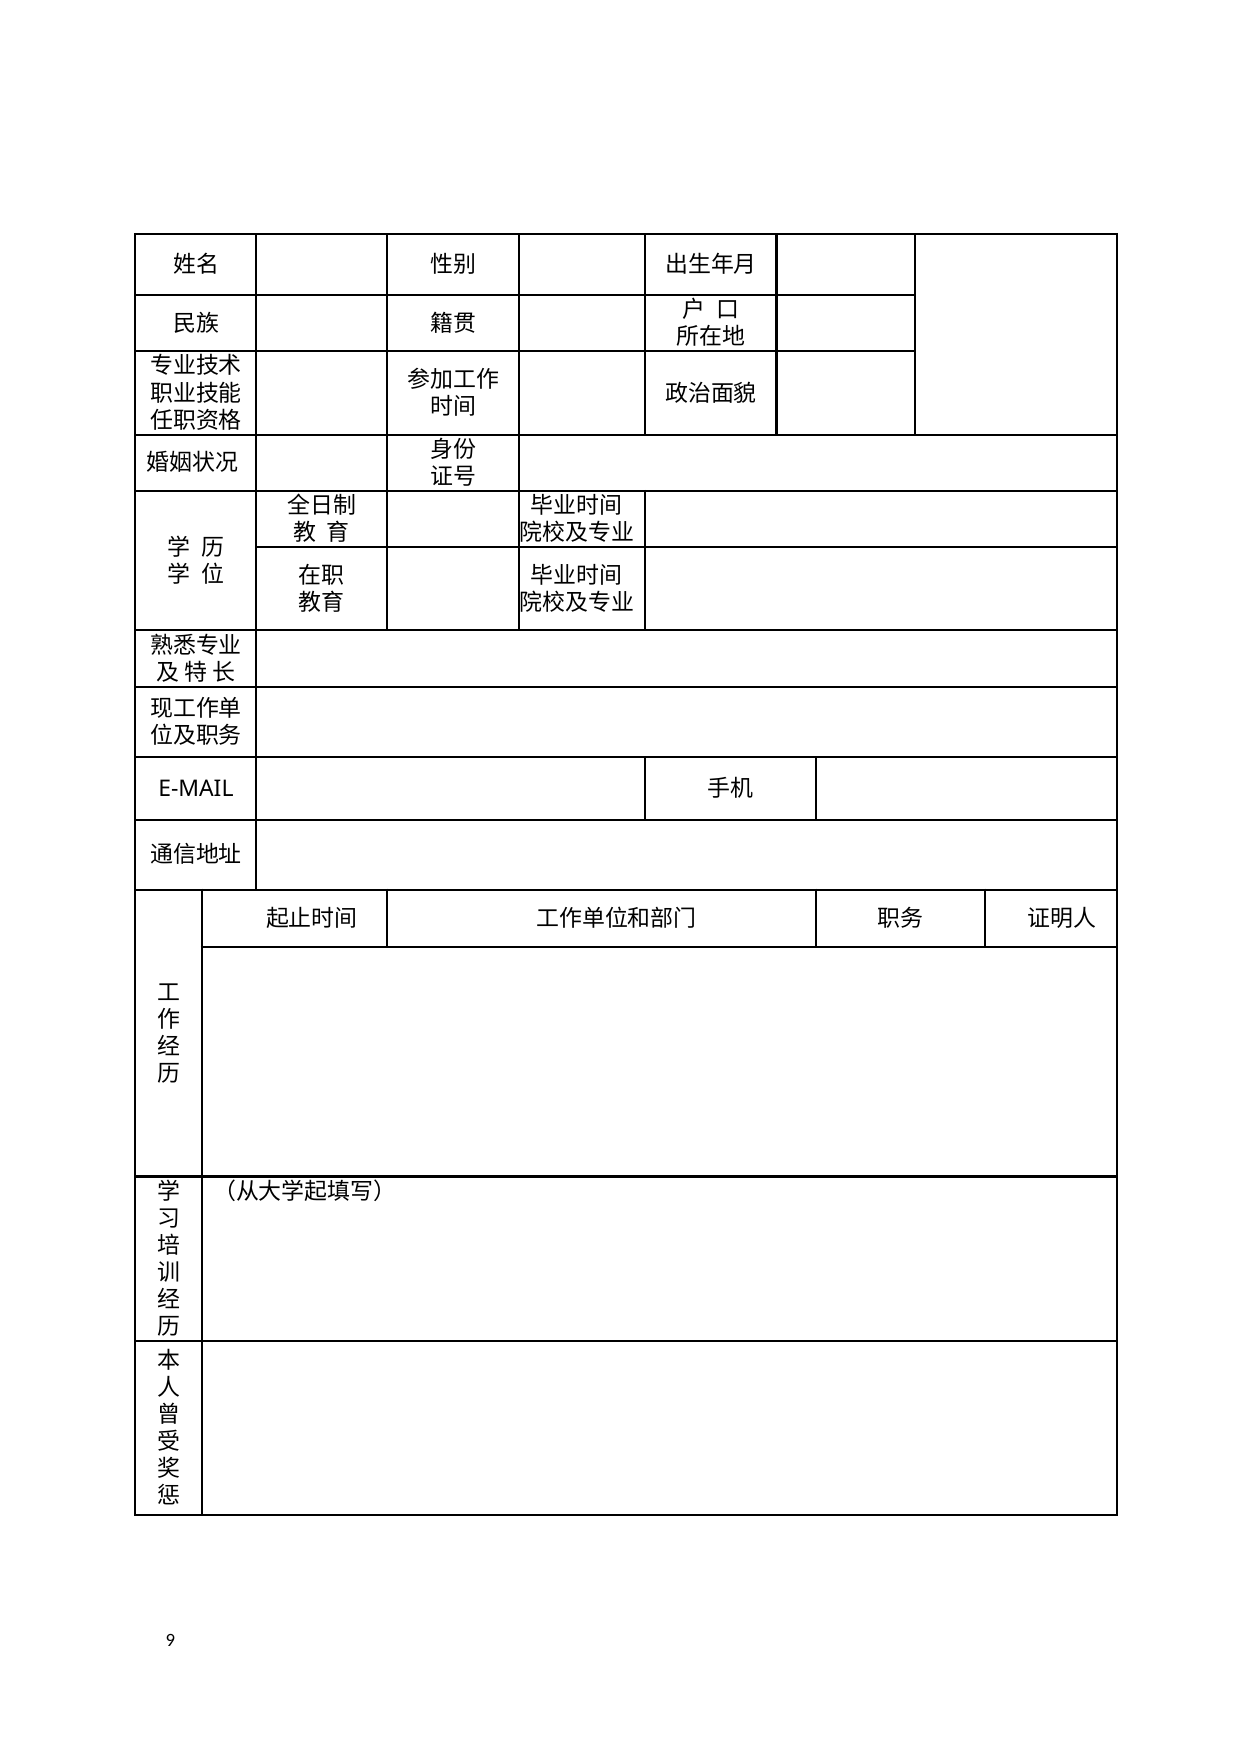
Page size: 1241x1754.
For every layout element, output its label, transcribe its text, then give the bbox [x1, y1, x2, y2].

table_cell [388, 548, 518, 629]
table_cell 学 历 学 位 [136, 492, 255, 629]
table_cell 姓名 [136, 235, 255, 294]
table_cell 职务 [817, 891, 984, 946]
table_cell [203, 948, 1116, 1175]
table_cell 熟悉专业 及 特 长 [136, 631, 255, 686]
table_cell [257, 296, 386, 350]
table_cell 性别 [388, 235, 518, 294]
table_cell [388, 492, 518, 546]
table_cell 参加工作时间 [388, 352, 518, 433]
table_cell 出生年月 [646, 235, 775, 294]
table_header [916, 235, 1116, 433]
table_cell [257, 688, 1116, 756]
table_cell 通信地址 [136, 821, 255, 888]
table_cell [778, 235, 914, 294]
table_cell （从大学起填写） [203, 1178, 1116, 1340]
table_cell 工作单位和部门 [388, 891, 815, 946]
table_cell 民族 [136, 296, 255, 350]
table_cell 身份 证号 [388, 436, 518, 490]
table_cell [520, 235, 644, 294]
table_cell 起止时间 [203, 891, 386, 946]
table_cell 手机 [646, 758, 815, 819]
table_cell [520, 436, 1116, 490]
table_cell 学习培训 经历 [136, 1178, 201, 1340]
table_cell 证明人 [986, 891, 1116, 946]
table_cell [257, 821, 1116, 888]
table_cell 现工作单位及职务 [136, 688, 255, 756]
table_cell 毕业时间 院校及专业 [520, 548, 644, 629]
table_cell [646, 492, 1116, 546]
table_cell [257, 758, 644, 819]
table_cell 户 口 所在地 [646, 296, 775, 350]
table_cell [203, 1342, 1116, 1513]
table_cell 婚姻状况 [136, 436, 255, 490]
table_cell E-MAIL [136, 758, 255, 819]
table_cell 毕业时间 院校及专业 [520, 492, 644, 546]
table_cell [520, 352, 644, 433]
table_cell [817, 758, 1116, 819]
table_cell 工作经历 [136, 891, 201, 1175]
table_cell 政治面貌 [646, 352, 775, 433]
table_cell [257, 235, 386, 294]
table_cell 本人曾受奖惩 [136, 1342, 201, 1513]
table_cell 籍贯 [388, 296, 518, 350]
table_cell [257, 352, 386, 433]
table_cell [257, 436, 386, 490]
table_cell 专业技术职业技能任职资格 [136, 352, 255, 433]
table_cell [520, 296, 644, 350]
table_cell [778, 352, 914, 433]
table_cell [257, 631, 1116, 686]
table_cell [778, 296, 914, 350]
table_cell 全日制 教 育 [257, 492, 386, 546]
table_cell 在职 教育 [257, 548, 386, 629]
table_cell [646, 548, 1116, 629]
